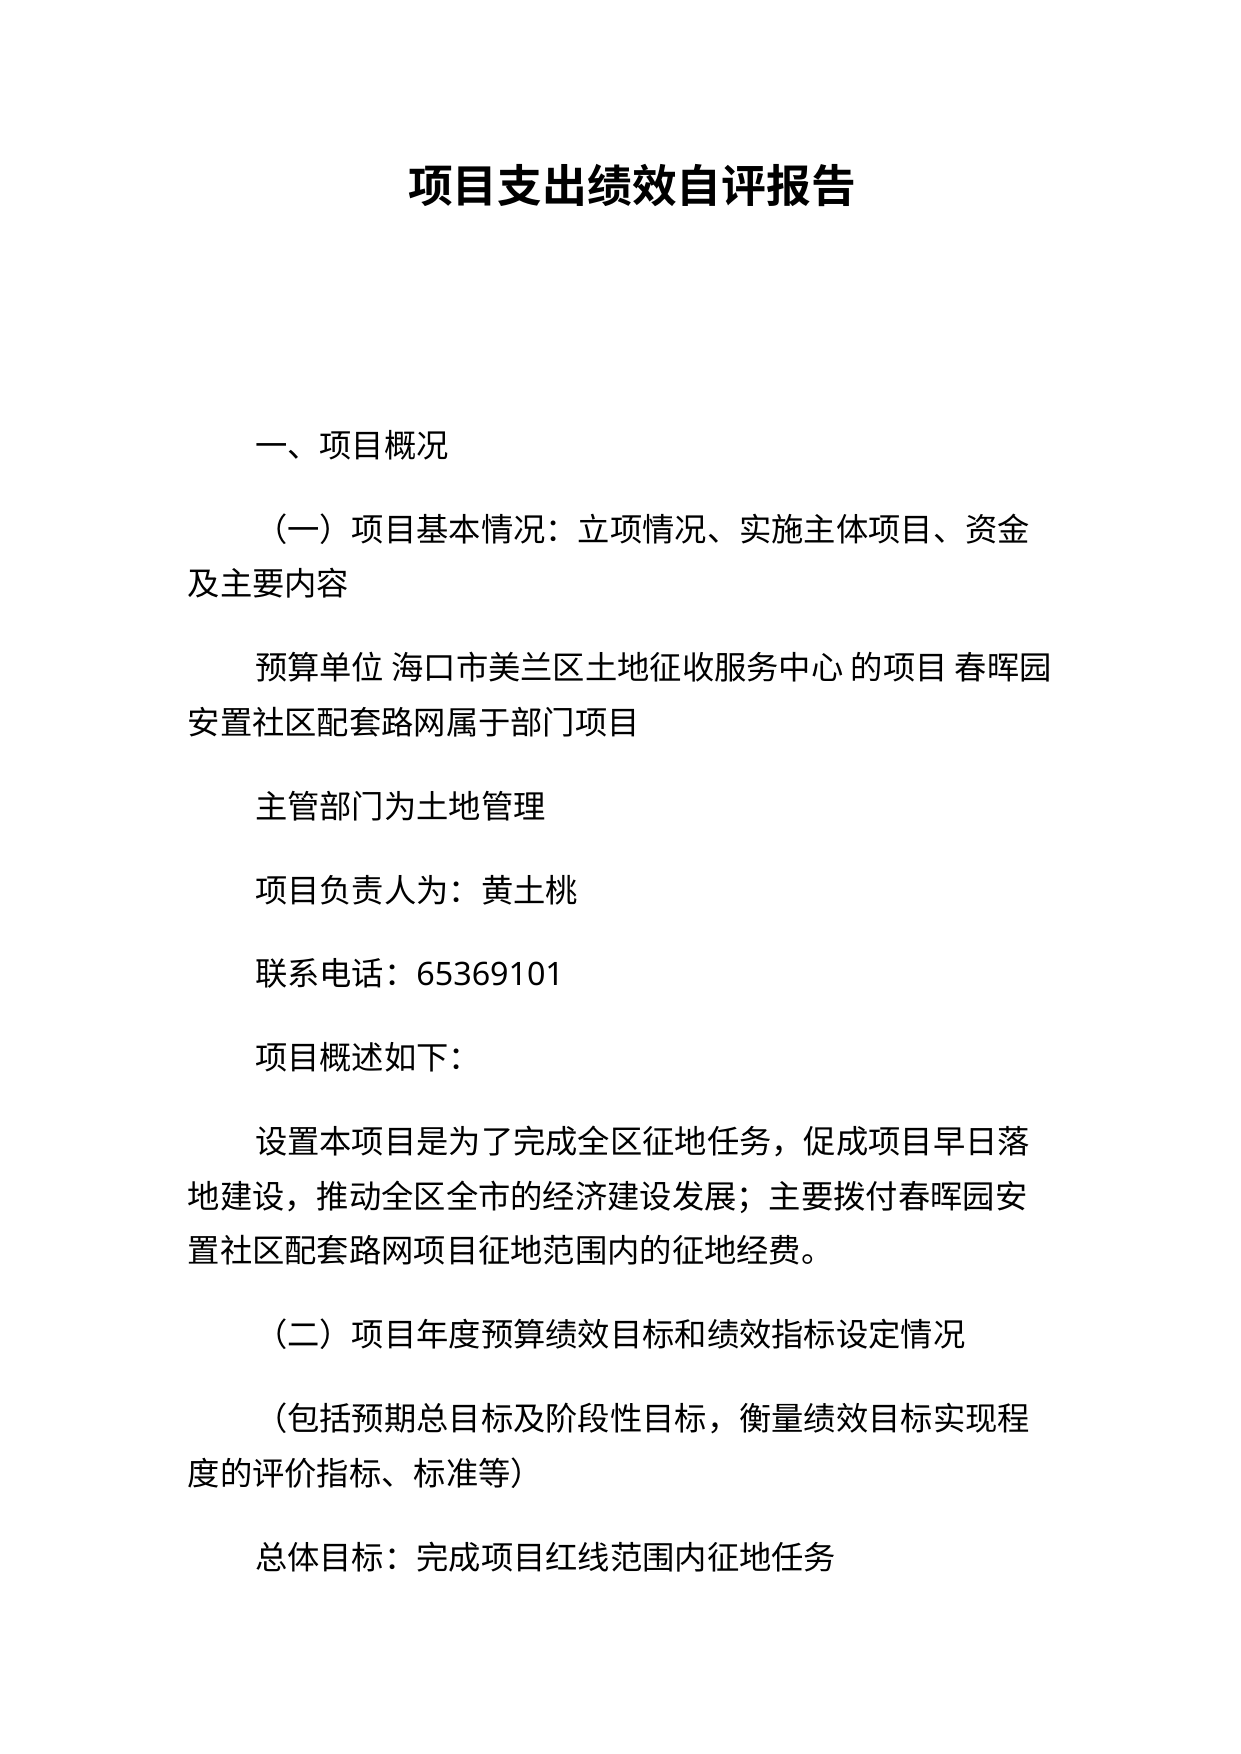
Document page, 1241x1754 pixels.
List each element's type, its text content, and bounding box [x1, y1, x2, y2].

text 总体目标：完成项目红线范围内征地任务 [187, 1524, 1053, 1578]
text 设置本项目是为了完成全区征地任务，促成项目早日落地建设，推动全区全市的经济建设发展；主要拨付春晖园安置社区配套路网项目征地范围内的征地经费。 [187, 1108, 1053, 1272]
text （包括预期总目标及阶段性目标，衡量绩效目标实现程度的评价指标、标准等） [187, 1385, 1053, 1494]
text 项目负责人为：黄土桃 [187, 857, 1053, 911]
text （二）项目年度预算绩效目标和绩效指标设定情况 [187, 1301, 1053, 1356]
text 项目概述如下： [187, 1024, 1053, 1079]
text 预算单位 海口市美兰区土地征收服务中心 的项目 春晖园安置社区配套路网属于部门项目 [187, 634, 1053, 743]
text 联系电话：65369101 [187, 940, 1053, 995]
text 项目支出绩效自评报告 [187, 150, 1053, 215]
text （一）项目基本情况：立项情况、实施主体项目、资金及主要内容 [187, 496, 1053, 605]
text 一、项目概况 [187, 412, 1053, 466]
text 主管部门为土地管理 [187, 773, 1053, 827]
